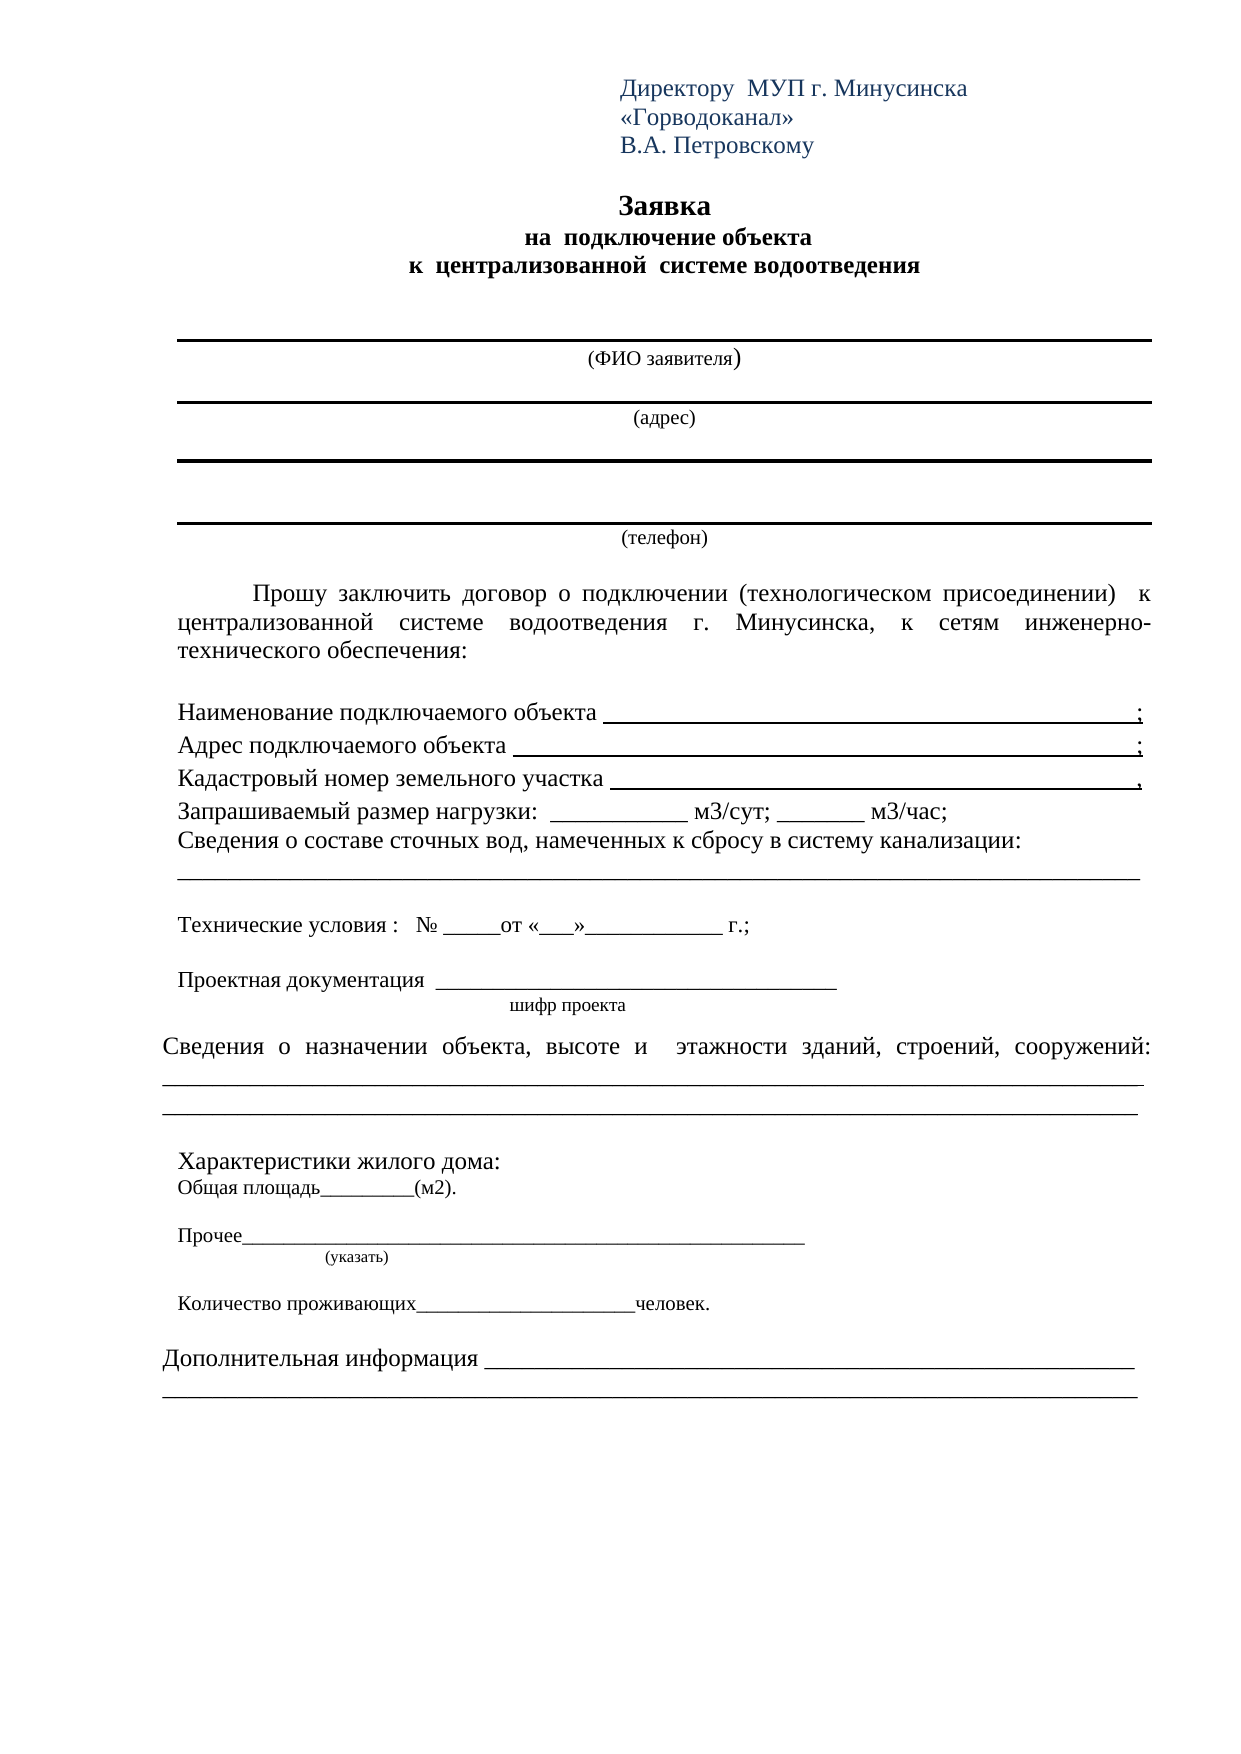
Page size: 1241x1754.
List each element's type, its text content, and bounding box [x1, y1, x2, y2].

text Дополнительная информация ____________________________________________________ [162, 1343, 1152, 1372]
text Общая площадь_________(м2). [177, 1175, 1152, 1199]
text В.А. Петровскому [546, 131, 1152, 159]
text Сведения о назначении объекта, высоте и этажности зданий, строений, сооружений: ______________________________________________________________________________ [162, 1031, 1152, 1089]
text (адрес) [177, 404, 1152, 429]
text Директору МУП г. Минусинска «Горводоканал» [546, 73, 1152, 131]
text Адрес подключаемого объекта ; [177, 730, 1152, 759]
text шифр проекта [162, 993, 1152, 1031]
text Количество проживающих_____________________человек. [177, 1290, 1152, 1314]
text (ФИО заявителя) [177, 342, 1152, 371]
text Заявка [177, 188, 1152, 222]
text Сведения о составе сточных вод, намеченных к сбросу в систему канализации: [177, 825, 1152, 854]
text Характеристики жилого дома: [177, 1146, 1152, 1175]
text ______________________________________________________________________________ [162, 1089, 1152, 1117]
text (указать) [251, 1247, 1152, 1266]
text _____________________________________________________________________________ [177, 854, 1152, 883]
text Кадастровый номер земельного участка , [177, 763, 1152, 792]
text Технические условия : № _____от «___»____________ г.; [177, 911, 1152, 938]
text Прошу заключить договор о подключении (технологическом присоединении) к централизованной системе водоотведения г. Минусинска, к сетям инженерно-технического обеспечения: [177, 578, 1152, 664]
text Запрашиваемый размер нагрузки: ___________ м3/сут; _______ м3/час; [177, 796, 1152, 825]
text (телефон) [177, 525, 1152, 549]
text Проектная документация ___________________________________ [162, 967, 1152, 993]
text Наименование подключаемого объекта ; [177, 697, 1152, 726]
text на подключение объекта [177, 222, 1152, 250]
text ______________________________________________________________________________ [162, 1372, 1152, 1401]
text Прочее______________________________________________________ [177, 1223, 1152, 1247]
text к централизованной системе водоотведения [177, 250, 1152, 279]
